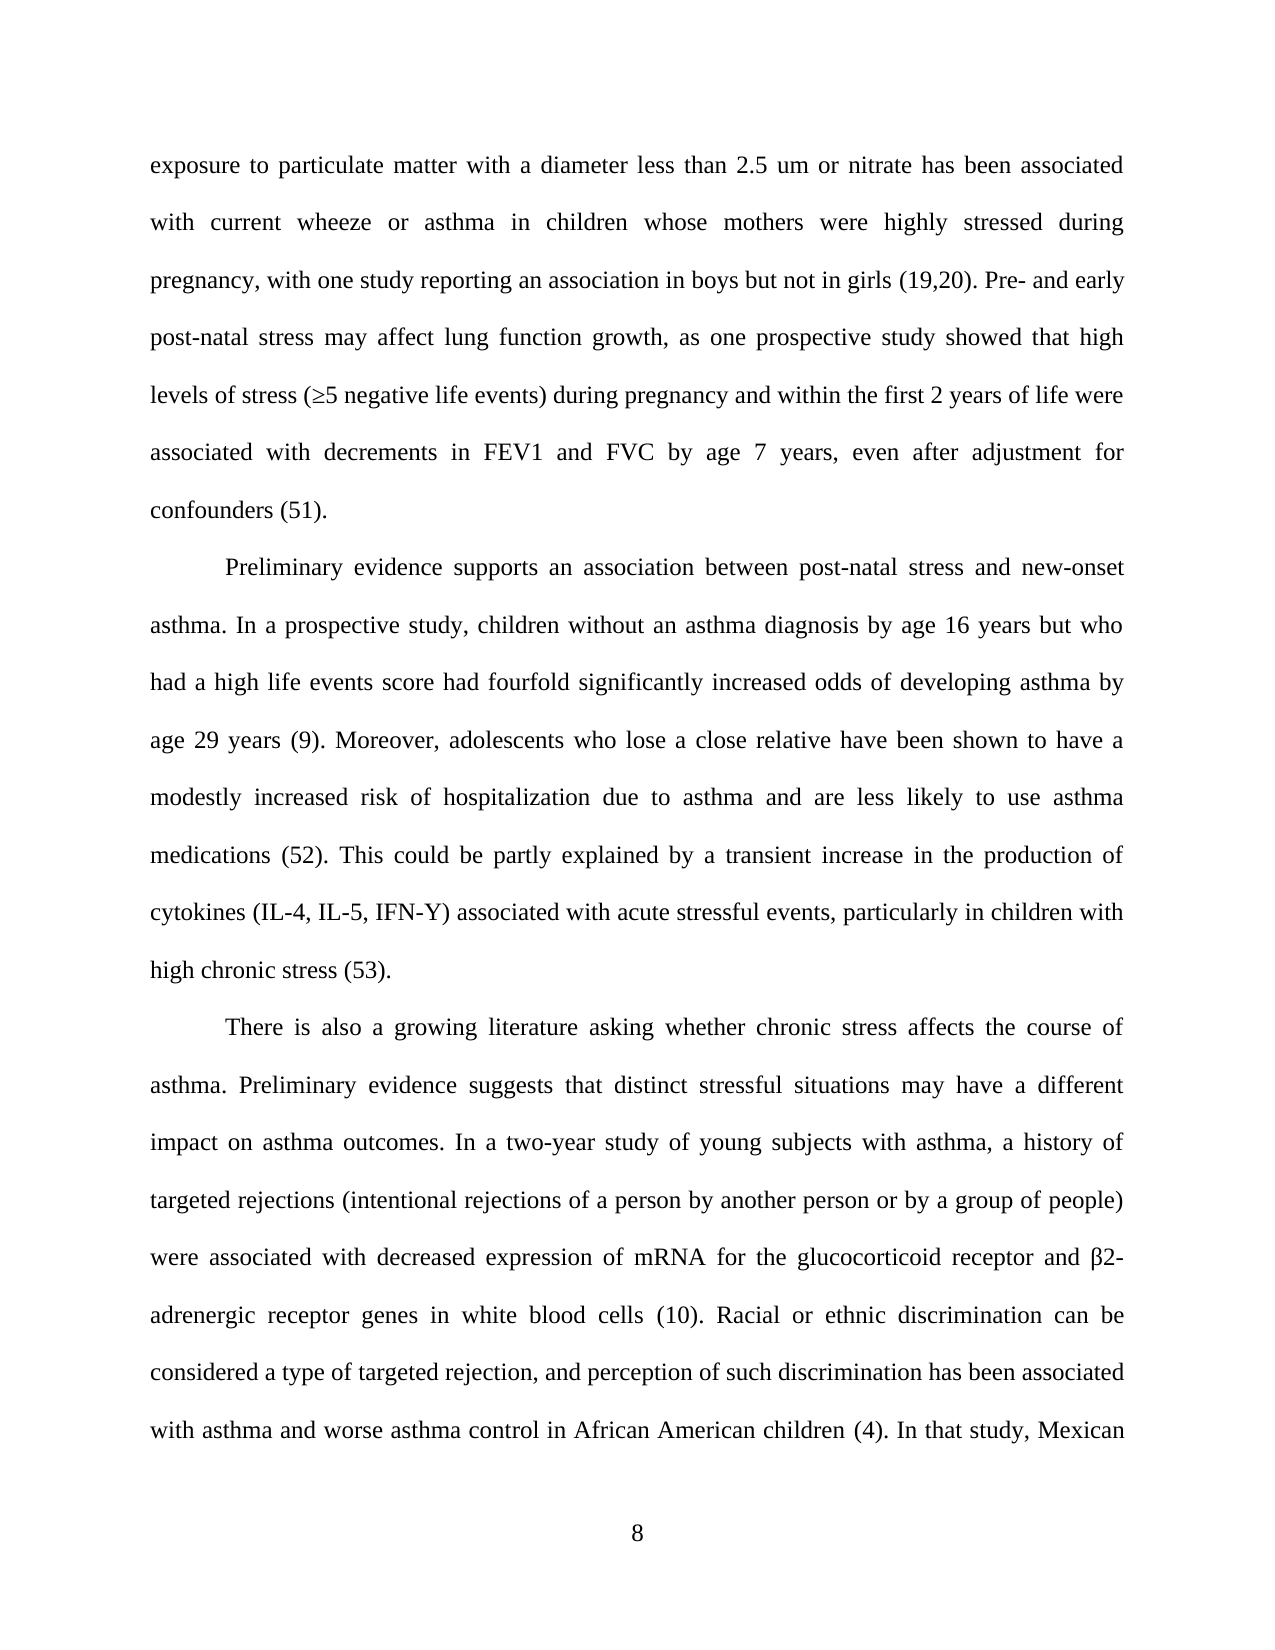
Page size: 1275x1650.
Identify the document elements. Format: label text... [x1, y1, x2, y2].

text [150, 1012, 1125, 1444]
text Preliminary evidence supports an association between post-natal stress and new-onset asthma. In a prospective study, children without an asthma diagnosis by age 16 years but who had a high life events score had fourfold significantly increased odds of developing asthma by age 29 years (9). Moreover, adolescents who lose a close relative have been shown to have a modestly increased risk of hospitalization due to asthma and are less likely to use asthma medications (52). This could be partly explained by a transient increase in the production of cytokines (IL-4, IL-5, IFN-Y) associated with acute stressful events, particularly in children with high chronic stress (53). [150, 552, 1125, 984]
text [150, 150, 1125, 524]
